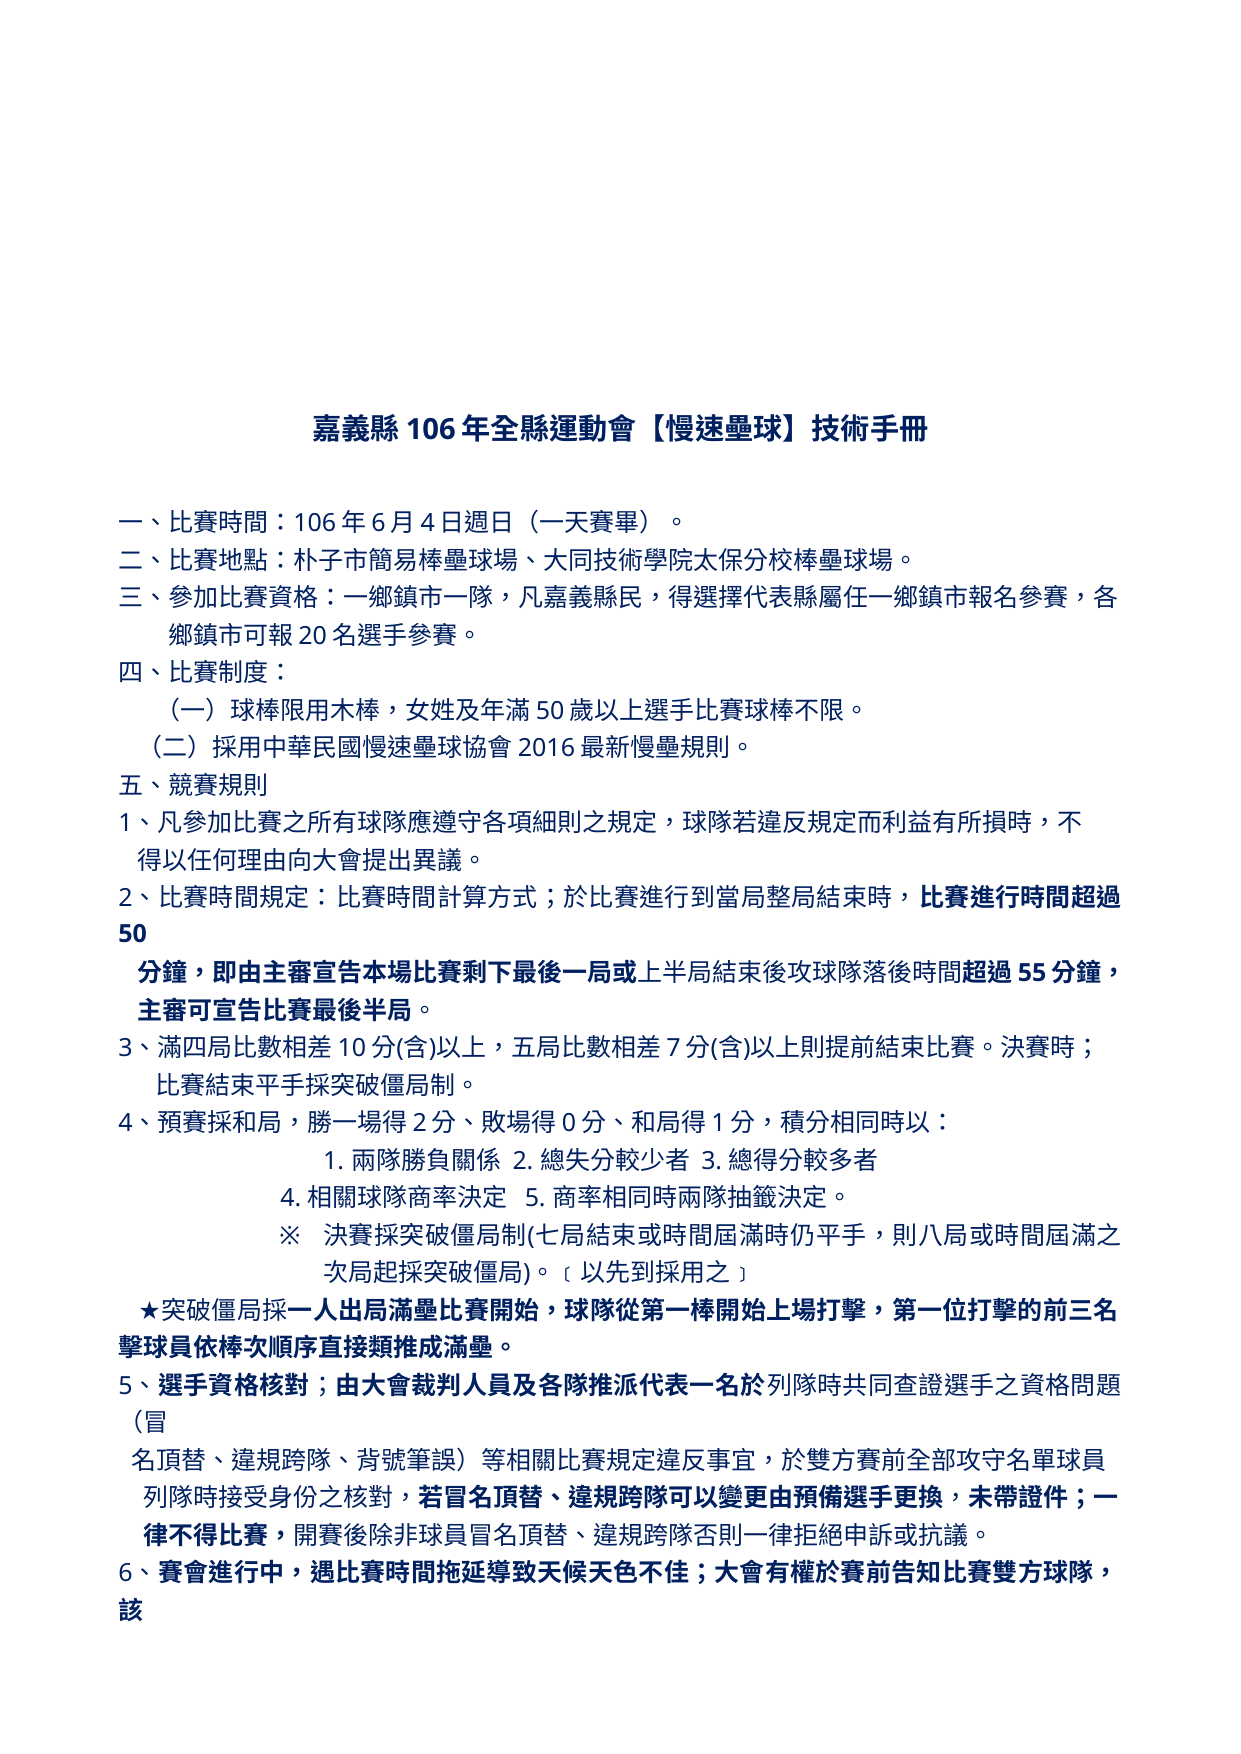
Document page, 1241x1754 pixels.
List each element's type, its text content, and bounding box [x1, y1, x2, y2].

text 4. 相關球隊商率決定 5. 商率相同時兩隊抽籤決定。 [118, 1177, 1122, 1214]
text 分鐘，即由主審宣告本場比賽剩下最後一局或上半局結束後攻球隊落後時間超過55分鐘， [118, 952, 1122, 989]
text 2、比賽時間規定：比賽時間計算方式；於比賽進行到當局整局結束時，比賽進行時間超過50 [118, 877, 1122, 952]
text 比賽結束平手採突破僵局制。 [118, 1064, 1122, 1102]
list 決賽採突破僵局制(七局結束或時間屆滿時仍平手，則八局或時間屆滿之次局起採突破僵局)。﹝以先到採用之﹞ [279, 1214, 1122, 1289]
text （一）球棒限用木棒，女姓及年滿50歲以上選手比賽球棒不限。 [118, 689, 1122, 727]
text 一、比賽時間：106年6月4日週日（一天賽畢）。 [118, 502, 1122, 539]
text 二、比賽地點：朴子市簡易棒壘球場、大同技術學院太保分校棒壘球場。 [118, 539, 1122, 577]
text 6、賽會進行中，遇比賽時間拖延導致天候天色不佳；大會有權於賽前告知比賽雙方球隊，該 [118, 1552, 1122, 1627]
text 嘉義縣106年全縣運動會【慢速壘球】技術手冊 [118, 389, 1122, 464]
text ★突破僵局採一人出局滿壘比賽開始，球隊從第一棒開始上場打擊，第一位打擊的前三名擊球員依棒次順序直接類推成滿壘。 [118, 1289, 1122, 1364]
text 三、參加比賽資格：一鄉鎮市一隊，凡嘉義縣民，得選擇代表縣屬任一鄉鎮市報名參賽，各鄉鎮市可報20名選手參賽。 [118, 577, 1122, 652]
text 5、選手資格核對；由大會裁判人員及各隊推派代表一名於列隊時共同查證選手之資格問題（冒 [118, 1364, 1122, 1439]
text 名頂替、違規跨隊、背號筆誤）等相關比賽規定違反事宜，於雙方賽前全部攻守名單球員 [118, 1439, 1122, 1477]
text 3、滿四局比數相差10分(含)以上，五局比數相差7分(含)以上則提前結束比賽。決賽時； [118, 1027, 1122, 1064]
text 主審可宣告比賽最後半局。 [118, 989, 1122, 1027]
text 得以任何理由向大會提出異議。 [118, 839, 1122, 877]
list 兩隊勝負關係 2. 總失分較少者 3. 總得分較多者 [323, 1139, 1122, 1177]
text （二）採用中華民國慢速壘球協會2016最新慢壘規則。 [118, 727, 1122, 764]
text 1、凡參加比賽之所有球隊應遵守各項細則之規定，球隊若違反規定而利益有所損時，不 [118, 802, 1122, 839]
text 四、比賽制度： [118, 652, 1122, 689]
text 列隊時接受身份之核對，若冒名頂替、違規跨隊可以變更由預備選手更換，未帶證件；一 [118, 1477, 1122, 1514]
text 五、競賽規則 [118, 764, 1122, 802]
text 律不得比賽，開賽後除非球員冒名頂替、違規跨隊否則一律拒絕申訴或抗議。 [118, 1514, 1122, 1552]
text 4、預賽採和局，勝一場得2分、敗場得0分、和局得1分，積分相同時以： [118, 1102, 1122, 1139]
